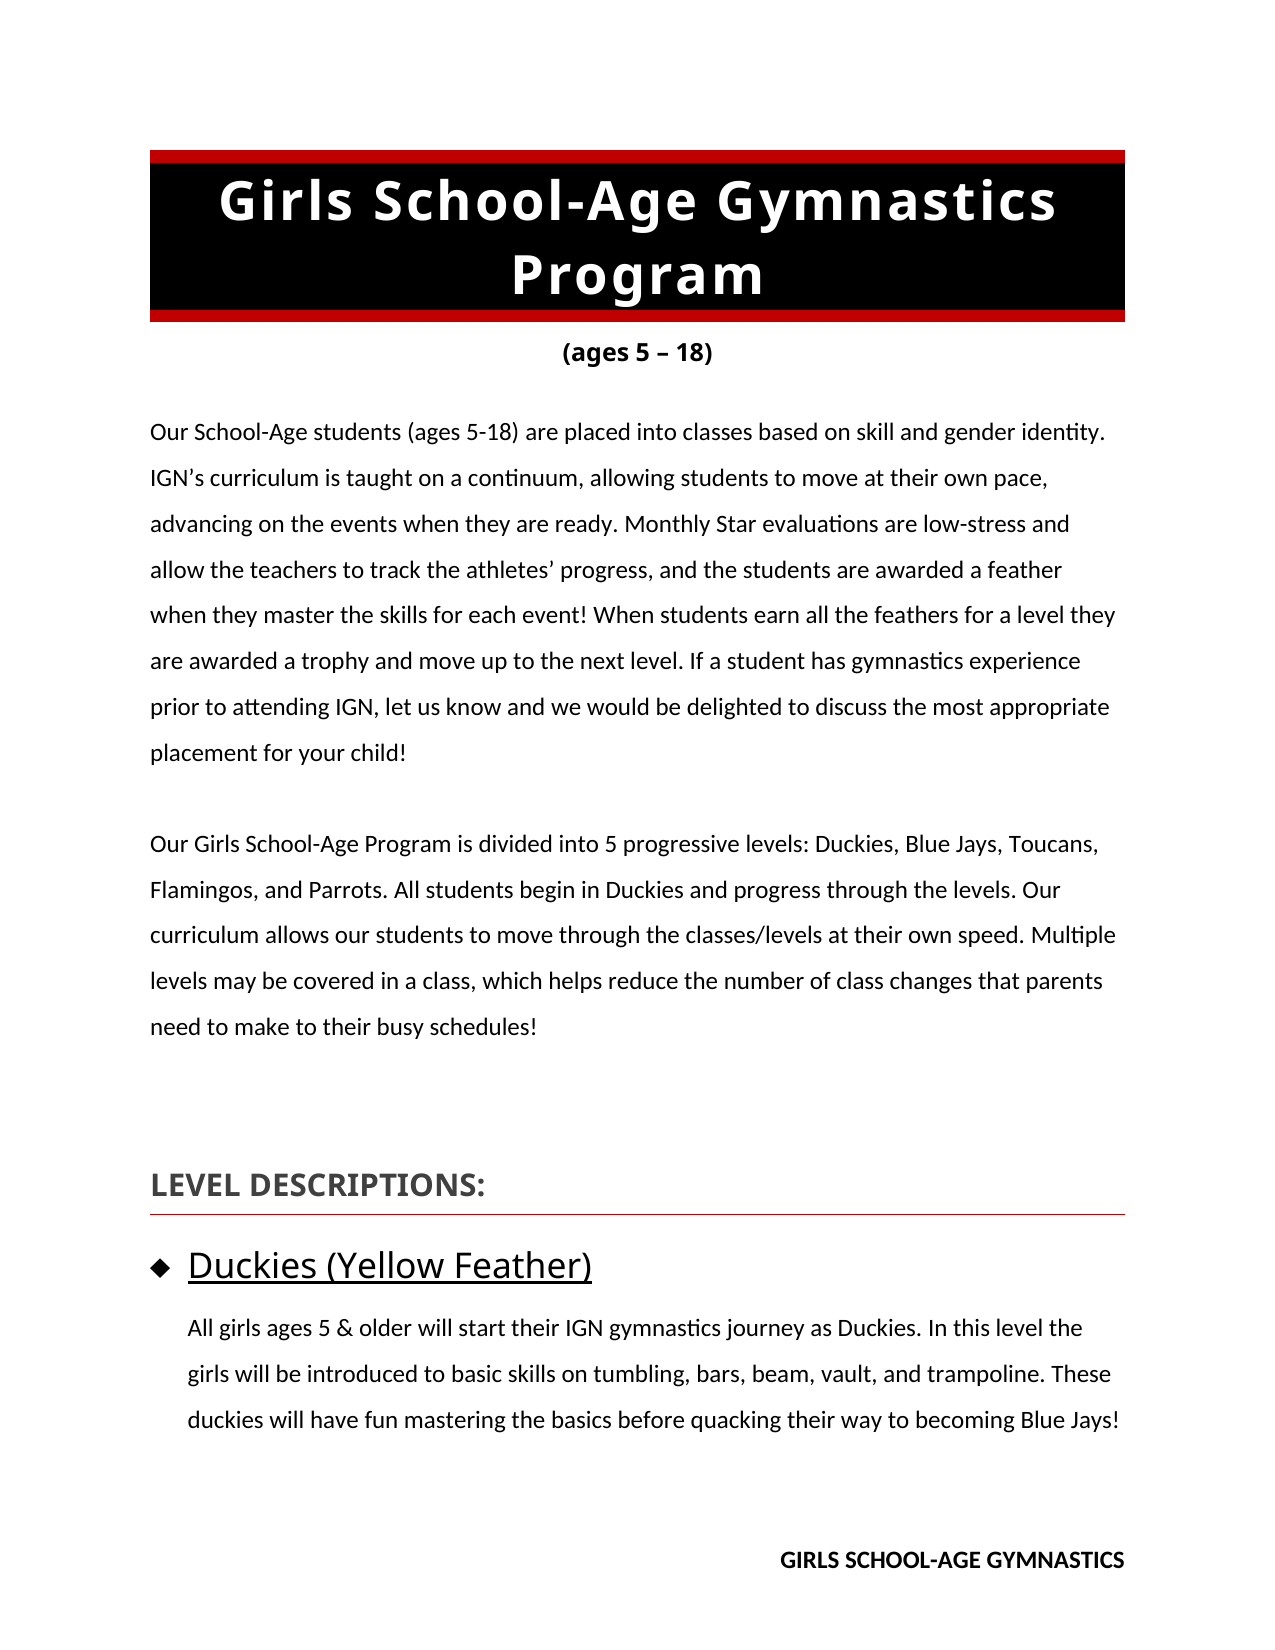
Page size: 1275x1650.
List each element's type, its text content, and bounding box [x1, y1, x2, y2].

subtitle LEVEL DESCRIPTIONS: [150, 1163, 1125, 1214]
title Girls School-Age Gymnastics Program [150, 163, 1125, 310]
list Duckies (Yellow Feather) [150, 1240, 1125, 1288]
text Our School-Age students (ages 5-18) are placed into classes based on skill and gender identity. IGN’s curriculum is taught on a continuum, allowing students to move at their own pace, advancing on the events when they are ready. Monthly Star evaluations are low-stress and allow the teachers to track the athletes’ progress, and the students are awarded a feather when they master the skills for each event! When students earn all the feathers for a level they are awarded a trophy and move up to the next level. If a student has gymnastics experience prior to attending IGN, let us know and we would be delighted to discuss the most appropriate placement for your child! [150, 417, 1125, 767]
text All girls ages 5 & older will start their IGN gymnastics journey as Duckies. In this level the girls will be introduced to basic skills on tumbling, bars, beam, vault, and trampoline. These duckies will have fun mastering the basics before quacking their way to becoming Blue Jays! [187, 1312, 1125, 1434]
text Our Girls School-Age Program is divided into 5 progressive levels: Duckies, Blue Jays, Toucans, Flamingos, and Parrots. All students begin in Duckies and progress through the levels. Our curriculum allows our students to move through the classes/levels at their own speed. Multiple levels may be covered in a class, which helps reduce the number of class changes that parents need to make to their busy schedules! [150, 828, 1125, 1042]
text (ages 5 – 18) [150, 335, 1125, 369]
